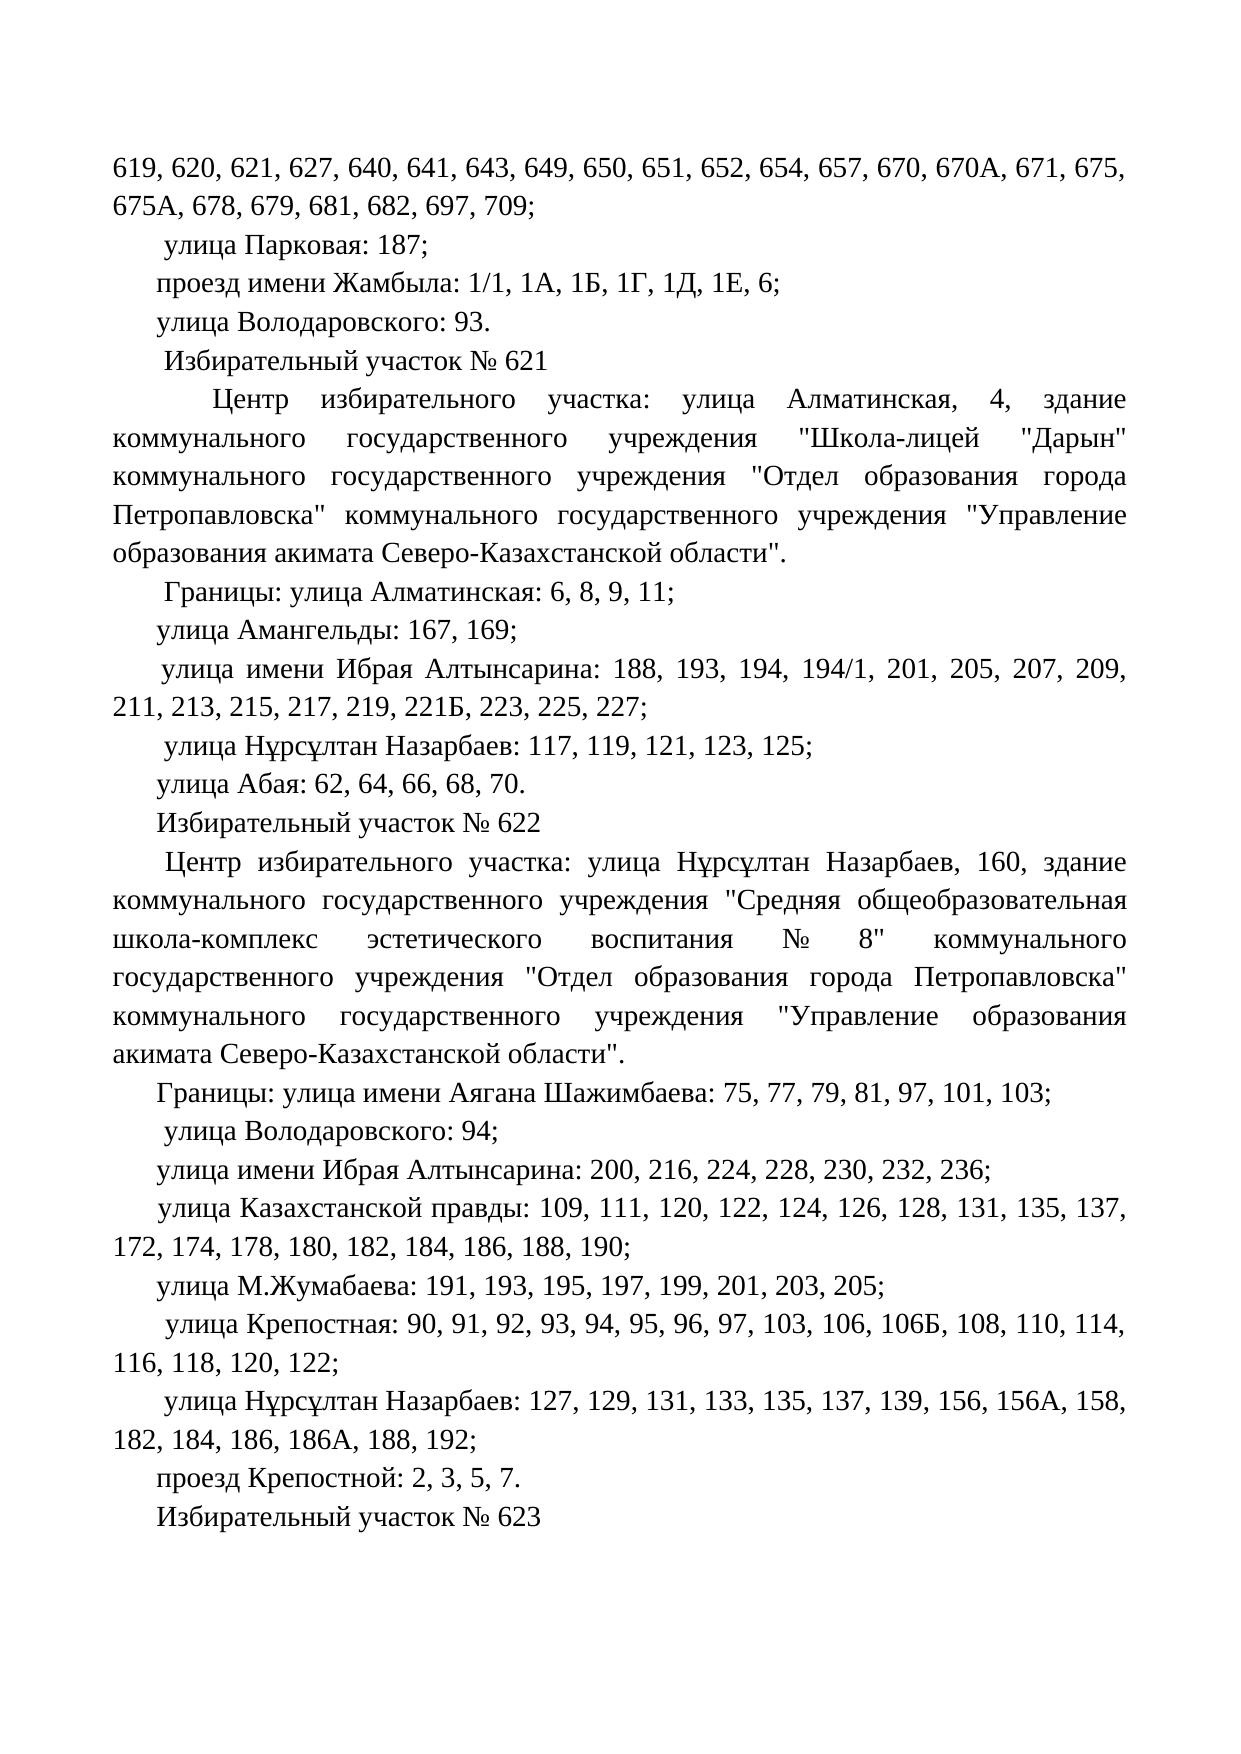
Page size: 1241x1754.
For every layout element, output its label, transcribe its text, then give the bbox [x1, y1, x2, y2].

text улица Абая: 62, 64, 66, 68, 70. [112, 767, 1128, 800]
text улица М.Жумабаева: 191, 193, 195, 197, 199, 201, 203, 205; [112, 1268, 1128, 1301]
text улица Парковая: 187; [112, 227, 1128, 261]
text улица имени Ибрая Алтынсарина: 200, 216, 224, 228, 230, 232, 236; [112, 1152, 1128, 1186]
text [112, 150, 1128, 222]
text улица Нұрсұлтан Назарбаев: 117, 119, 121, 123, 125; [112, 728, 1128, 762]
text улица Володаровского: 93. [112, 304, 1128, 338]
text улица Крепостная: 90, 91, 92, 93, 94, 95, 96, 97, 103, 106, 106Б, 108, 110, 114, 116, 118, 120, 122; [112, 1306, 1128, 1378]
text улица Володаровского: 94; [112, 1113, 1128, 1147]
text Избирательный участок № 622 [112, 805, 1128, 839]
text улица Амангельды: 167, 169; [112, 612, 1128, 646]
text улица Нұрсұлтан Назарбаев: 127, 129, 131, 133, 135, 137, 139, 156, 156А, 158, 182, 184, 186, 186А, 188, 192; [112, 1383, 1128, 1455]
text Избирательный участок № 623 [112, 1499, 1128, 1532]
text проезд Крепостной: 2, 3, 5, 7. [112, 1460, 1128, 1494]
text Границы: улица имени Аягана Шажимбаева: 75, 77, 79, 81, 97, 101, 103; [112, 1075, 1128, 1108]
text Избирательный участок № 621 [112, 343, 1128, 376]
text Центр избирательного участка: улица Алматинская, 4, здание коммунального государственного учреждения "Школа-лицей "Дарын" коммунального государственного учреждения "Отдел образования города Петропавловска" коммунального государственного учреждения "Управление образования акимата Северо-Казахстанской области". [112, 381, 1128, 569]
text Границы: улица Алматинская: 6, 8, 9, 11; [112, 574, 1128, 607]
text улица имени Ибрая Алтынсарина: 188, 193, 194, 194/1, 201, 205, 207, 209, 211, 213, 215, 217, 219, 221Б, 223, 225, 227; [112, 651, 1128, 723]
text проезд имени Жамбыла: 1/1, 1А, 1Б, 1Г, 1Д, 1Е, 6; [112, 266, 1128, 299]
text Центр избирательного участка: улица Нұрсұлтан Назарбаев, 160, здание коммунального государственного учреждения "Средняя общеобразовательная школа-комплекс эстетического воспитания № 8" коммунального государственного учреждения "Отдел образования города Петропавловска" коммунального государственного учреждения "Управление образования акимата Северо-Казахстанской области". [112, 844, 1128, 1070]
text улица Казахстанской правды: 109, 111, 120, 122, 124, 126, 128, 131, 135, 137, 172, 174, 178, 180, 182, 184, 186, 188, 190; [112, 1191, 1128, 1263]
